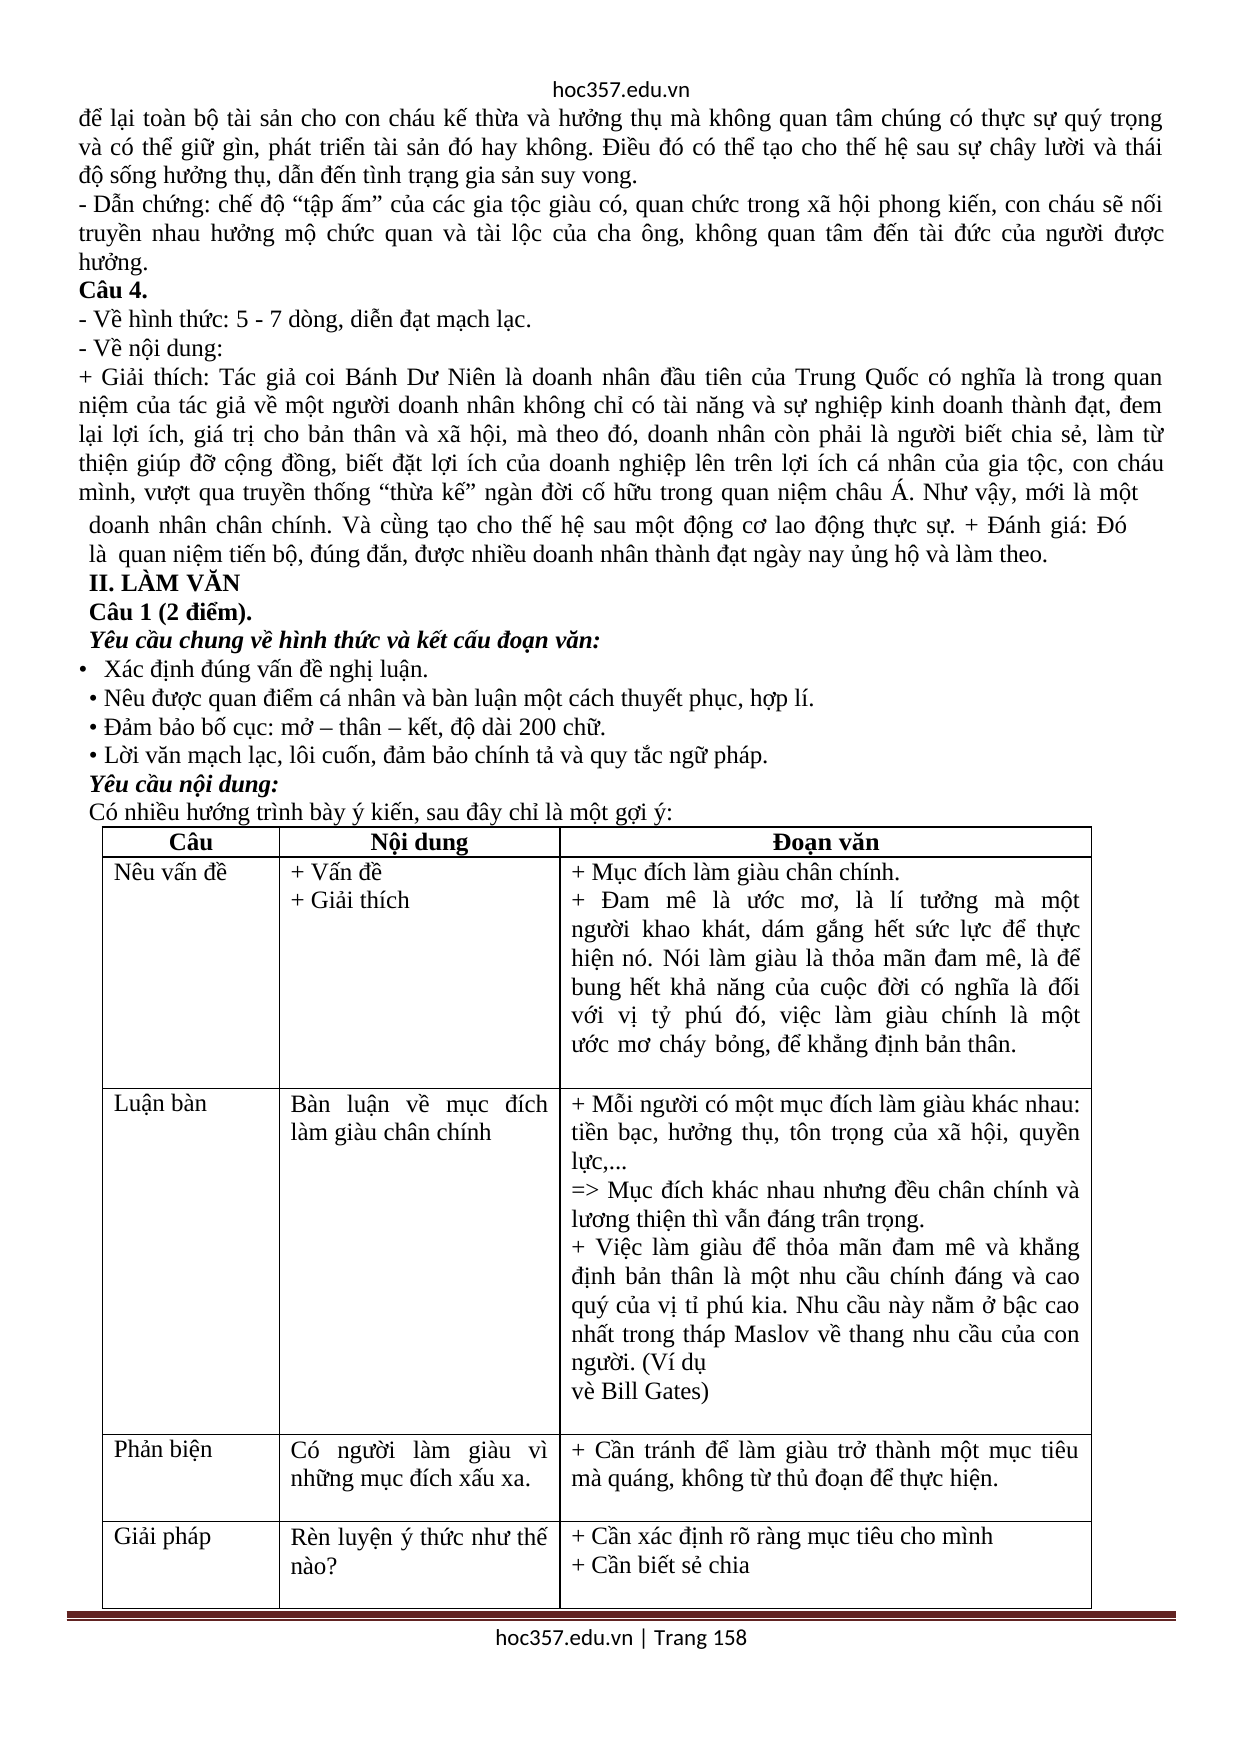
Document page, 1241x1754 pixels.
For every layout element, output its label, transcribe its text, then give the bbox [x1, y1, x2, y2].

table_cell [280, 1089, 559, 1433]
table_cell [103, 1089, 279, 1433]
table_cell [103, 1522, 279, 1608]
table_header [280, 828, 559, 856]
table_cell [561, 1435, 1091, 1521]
subtitle Câu 4. [78, 276, 1176, 304]
text + Giải thích: Tác giả coi Bánh Dư Niên là doanh nhân đầu tiên của Trung Quốc có nghĩa là trong quan niệm của tác giả về một người doanh nhân không chỉ có tài năng và sự nghiệp kinh doanh thành đạt, đem lại lợi ích, giá trị cho bản thân và xã hội, mà theo đó, doanh nhân còn phải là người biết chia sẻ, làm từ thiện giúp đỡ cộng đồng, biết đặt lợi ích của doanh nghiệp lên trên lợi ích cá nhân của gia tộc, con cháu mình, vượt qua truyền thống “thừa kế” ngàn đời cố hữu trong quan niệm châu Á. Như vậy, mới là một [78, 362, 1164, 506]
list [78, 103, 1164, 189]
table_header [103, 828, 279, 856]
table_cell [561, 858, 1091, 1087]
list Xác định đúng vấn đề nghị luận. [78, 654, 1176, 683]
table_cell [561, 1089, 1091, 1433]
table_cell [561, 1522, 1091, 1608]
list Nêu được quan điểm cá nhân và bàn luận một cách thuyết phục, hợp lí. [89, 683, 1176, 712]
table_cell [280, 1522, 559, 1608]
list Đảm bảo bố cục: mở – thân – kết, độ dài 200 chữ. [89, 712, 1176, 740]
list Lời văn mạch lạc, lôi cuốn, đảm bảo chính tả và quy tắc ngữ pháp. [89, 740, 1176, 769]
subtitle Yêu cầu chung về hình thức và kết cấu đoạn văn: [89, 626, 1176, 654]
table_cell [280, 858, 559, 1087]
text doanh nhân chân chính. Và cǜng tạo cho thế hệ sau một động cơ lao động thực sự. + Đánh giá: Đó là quan niệm tiến bộ, đúng đắn, được nhiều doanh nhân thành đạt ngày nay ủng hộ và làm theo. [89, 510, 1152, 568]
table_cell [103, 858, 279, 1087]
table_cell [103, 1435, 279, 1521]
text Có nhiều hướng trình bày ý kiến, sau đây chỉ là một gợi ý: [89, 798, 1176, 826]
list Về nội dung: [78, 333, 1176, 362]
subtitle Yêu cầu nội dung: [89, 769, 1176, 798]
list Về hình thức: 5 - 7 dòng, diễn đạt mạch lạc. [78, 304, 1176, 333]
list Dẫn chứng: chế độ “tập ấm” của các gia tộc giàu có, quan chức trong xã hội phong kiến, con cháu sẽ nối truyền nhau hưởng mộ chức quan và tài lộc của cha ông, không quan tâm đến tài đức của người được hưởng. [78, 189, 1164, 276]
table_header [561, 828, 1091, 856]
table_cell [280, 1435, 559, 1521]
subtitle LÀM VĂN Câu 1 (2 điểm). [89, 568, 253, 626]
